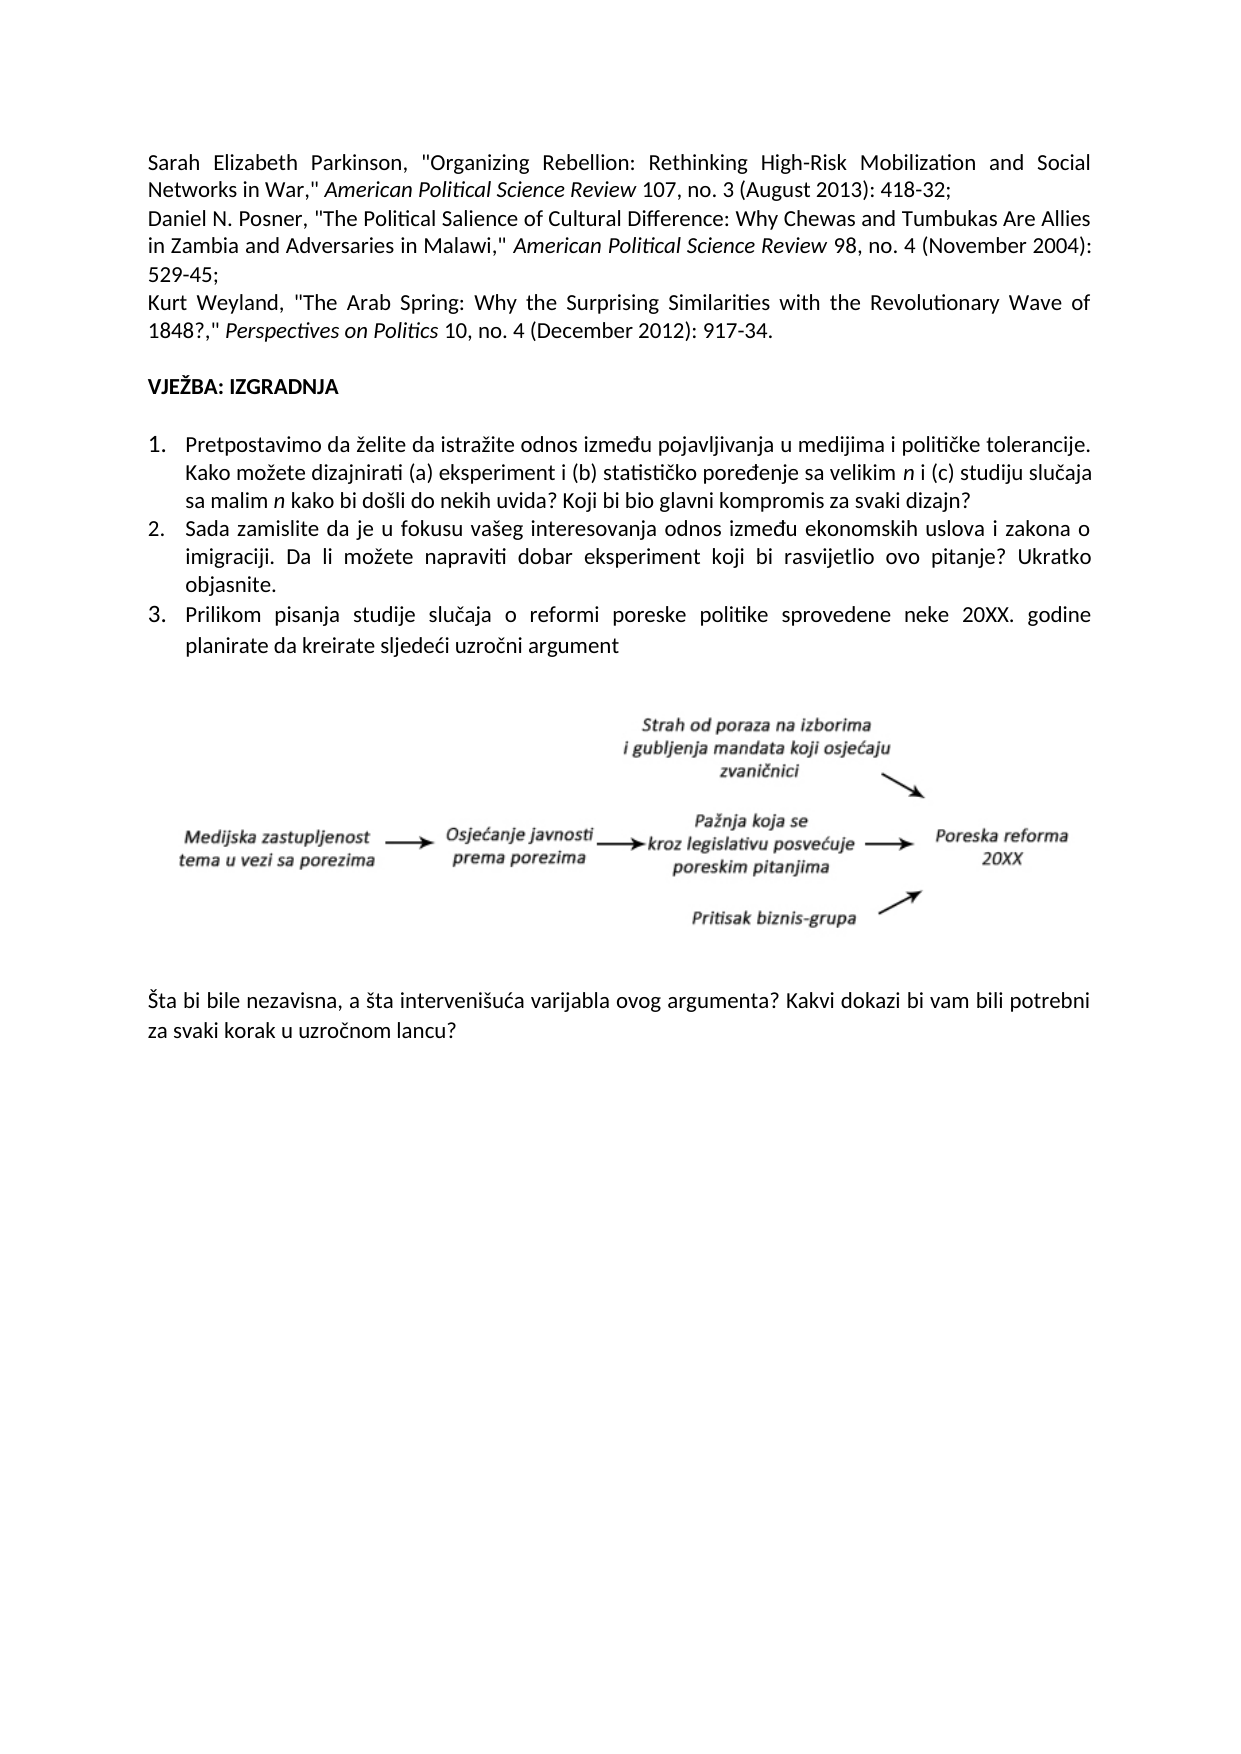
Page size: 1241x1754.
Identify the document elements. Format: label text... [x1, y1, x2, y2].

list Pretpostavimo da želite da istražite odnos između pojavljivanja u medijima i političke tolerancije. Kako možete dizajnirati (a) eksperiment i (b) statističko poređenje sa velikim n i (c) studiju slučaja sa malim n kako bi došli do nekih uvida? Koji bi bio glavni kompromis za svaki dizajn? [148, 428, 1093, 514]
picture [147, 690, 1093, 959]
text VJEŽBA: IZGRADNJA [148, 372, 1093, 400]
text Daniel N. Posner, "The Political Salience of Cultural Difference: Why Chewas and Tumbukas Are Allies in Zambia and Adversaries in Malawi," American Political Science Review 98, no. 4 (November 2004): 529-45; [148, 204, 1093, 288]
text Sarah Elizabeth Parkinson, "Organizing Rebellion: Rethinking High-Risk Mobilization and Social Networks in War," American Political Science Review 107, no. 3 (August 2013): 418-32; [148, 148, 1093, 204]
list Sada zamislite da je u fokusu vašeg interesovanja odnos između ekonomskih uslova i zakona o imigraciji. Da li možete napraviti dobar eksperiment koji bi rasvijetlio ovo pitanje? Ukratko objasnite. [148, 514, 1093, 598]
list Prilikom pisanja studije slučaja o reformi poreske politike sprovedene neke 20XX. godine planirate da kreirate sljedeći uzročni argument [148, 598, 1093, 659]
text Kurt Weyland, "The Arab Spring: Why the Surprising Similarities with the Revolutionary Wave of 1848?," Perspectives on Politics 10, no. 4 (December 2012): 917-34. [148, 288, 1093, 344]
text Šta bi bile nezavisna, a šta intervenišuća varijabla ovog argumenta? Kakvi dokazi bi vam bili potrebni za svaki korak u uzročnom lancu? [148, 987, 1093, 1045]
